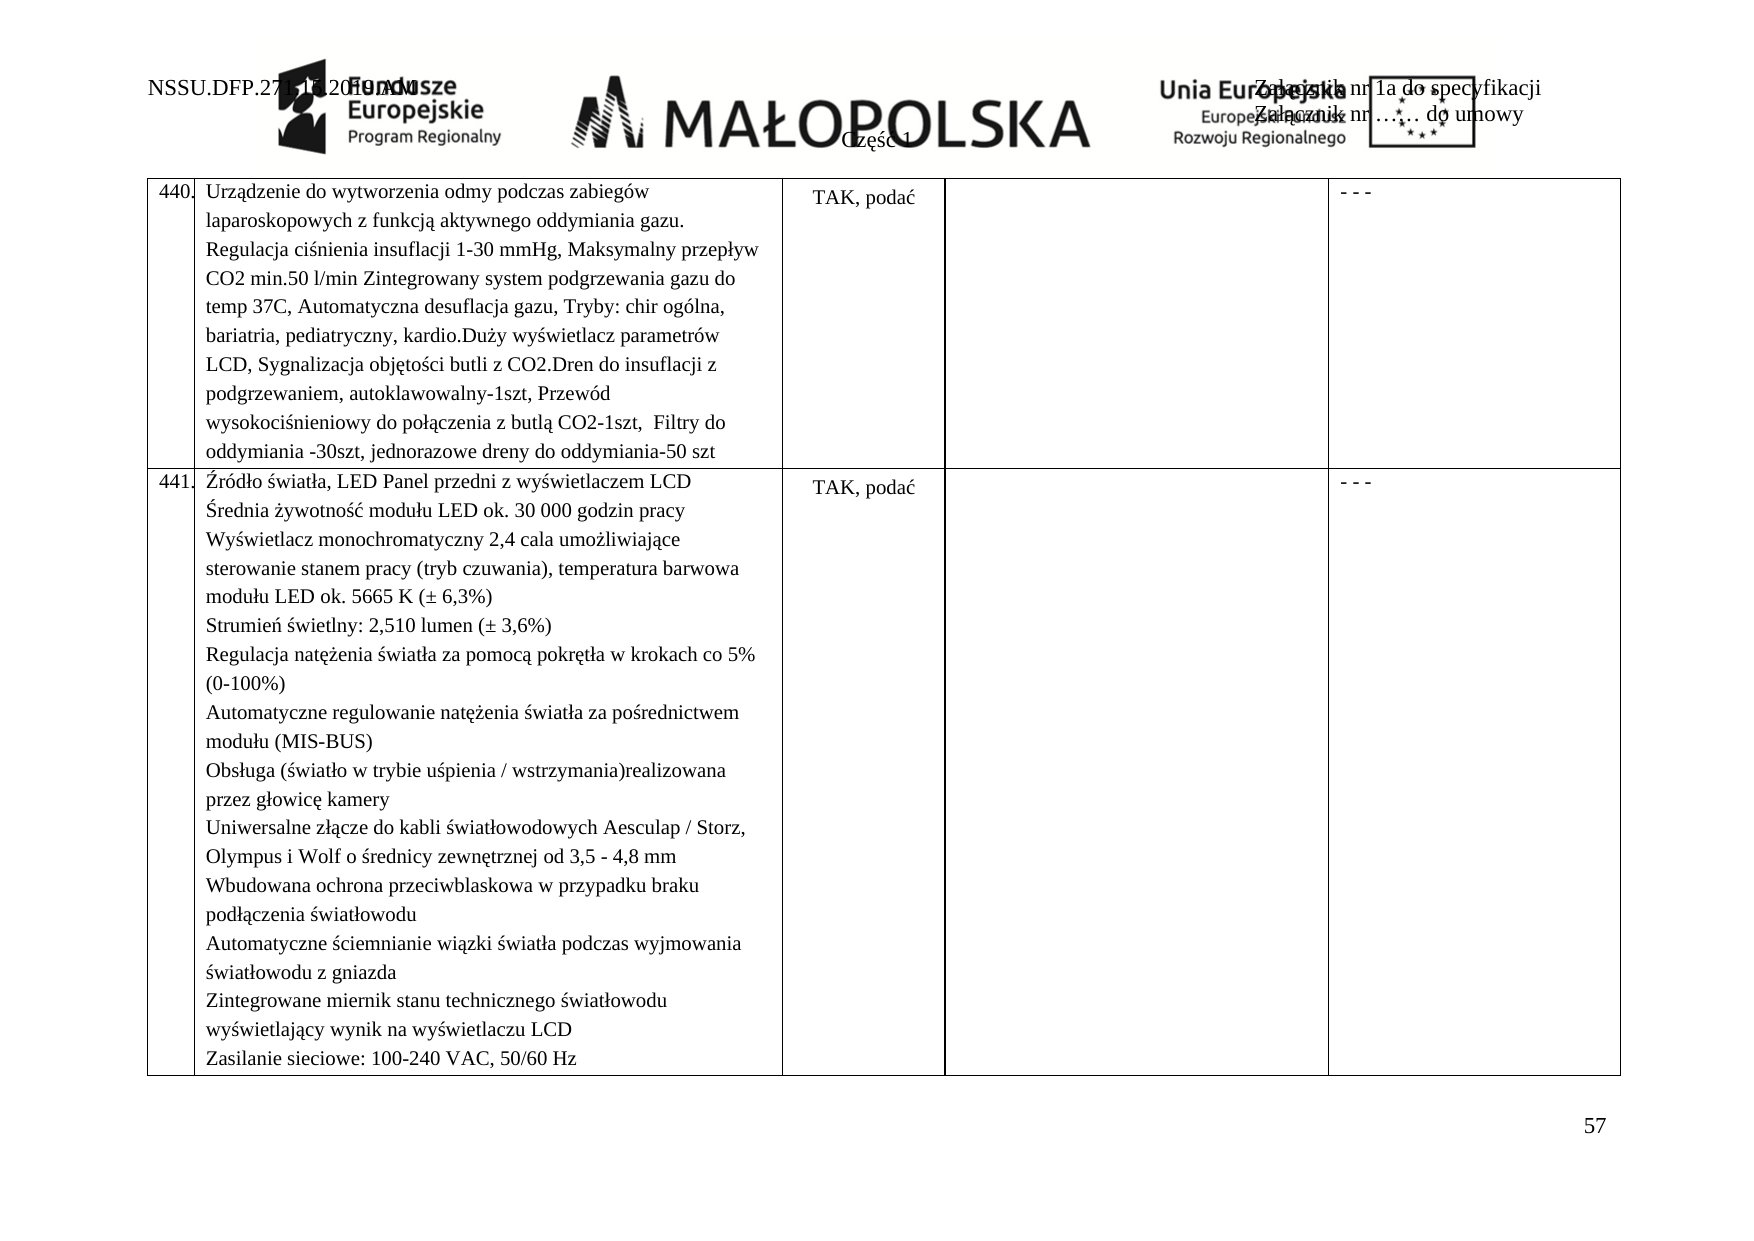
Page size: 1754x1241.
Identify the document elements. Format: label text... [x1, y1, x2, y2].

table_cell [946, 179, 1328, 468]
table_cell - - - [1329, 179, 1620, 468]
table_cell TAK, podać [783, 179, 944, 468]
picture [255, 36, 1499, 178]
table_cell [946, 469, 1328, 1075]
table_cell TAK, podać [783, 469, 944, 1075]
table_cell Urządzenie do wytworzenia odmy podczas zabiegów laparoskopowych z funkcją aktywnego oddymiania gazu. Regulacja ciśnienia insuflacji 1-30 mmHg, Maksymalny przepływ CO2 min.50 l/min Zintegrowany system podgrzewania gazu do temp 37C, Automatyczna desuflacja gazu, Tryby: chir ogólna, bariatria, pediatryczny, kardio.Duży wyświetlacz parametrów LCD, Sygnalizacja objętości butli z CO2.Dren do insuflacji z podgrzewaniem, autoklawowalny-1szt, Przewód wysokociśnieniowy do połączenia z butlą CO2-1szt, Filtry do oddymiania -30szt, jednorazowe dreny do oddymiania-50 szt [195, 179, 782, 468]
table_cell - - - [1329, 469, 1620, 1075]
table_cell [148, 179, 194, 468]
table_cell [148, 469, 194, 1075]
